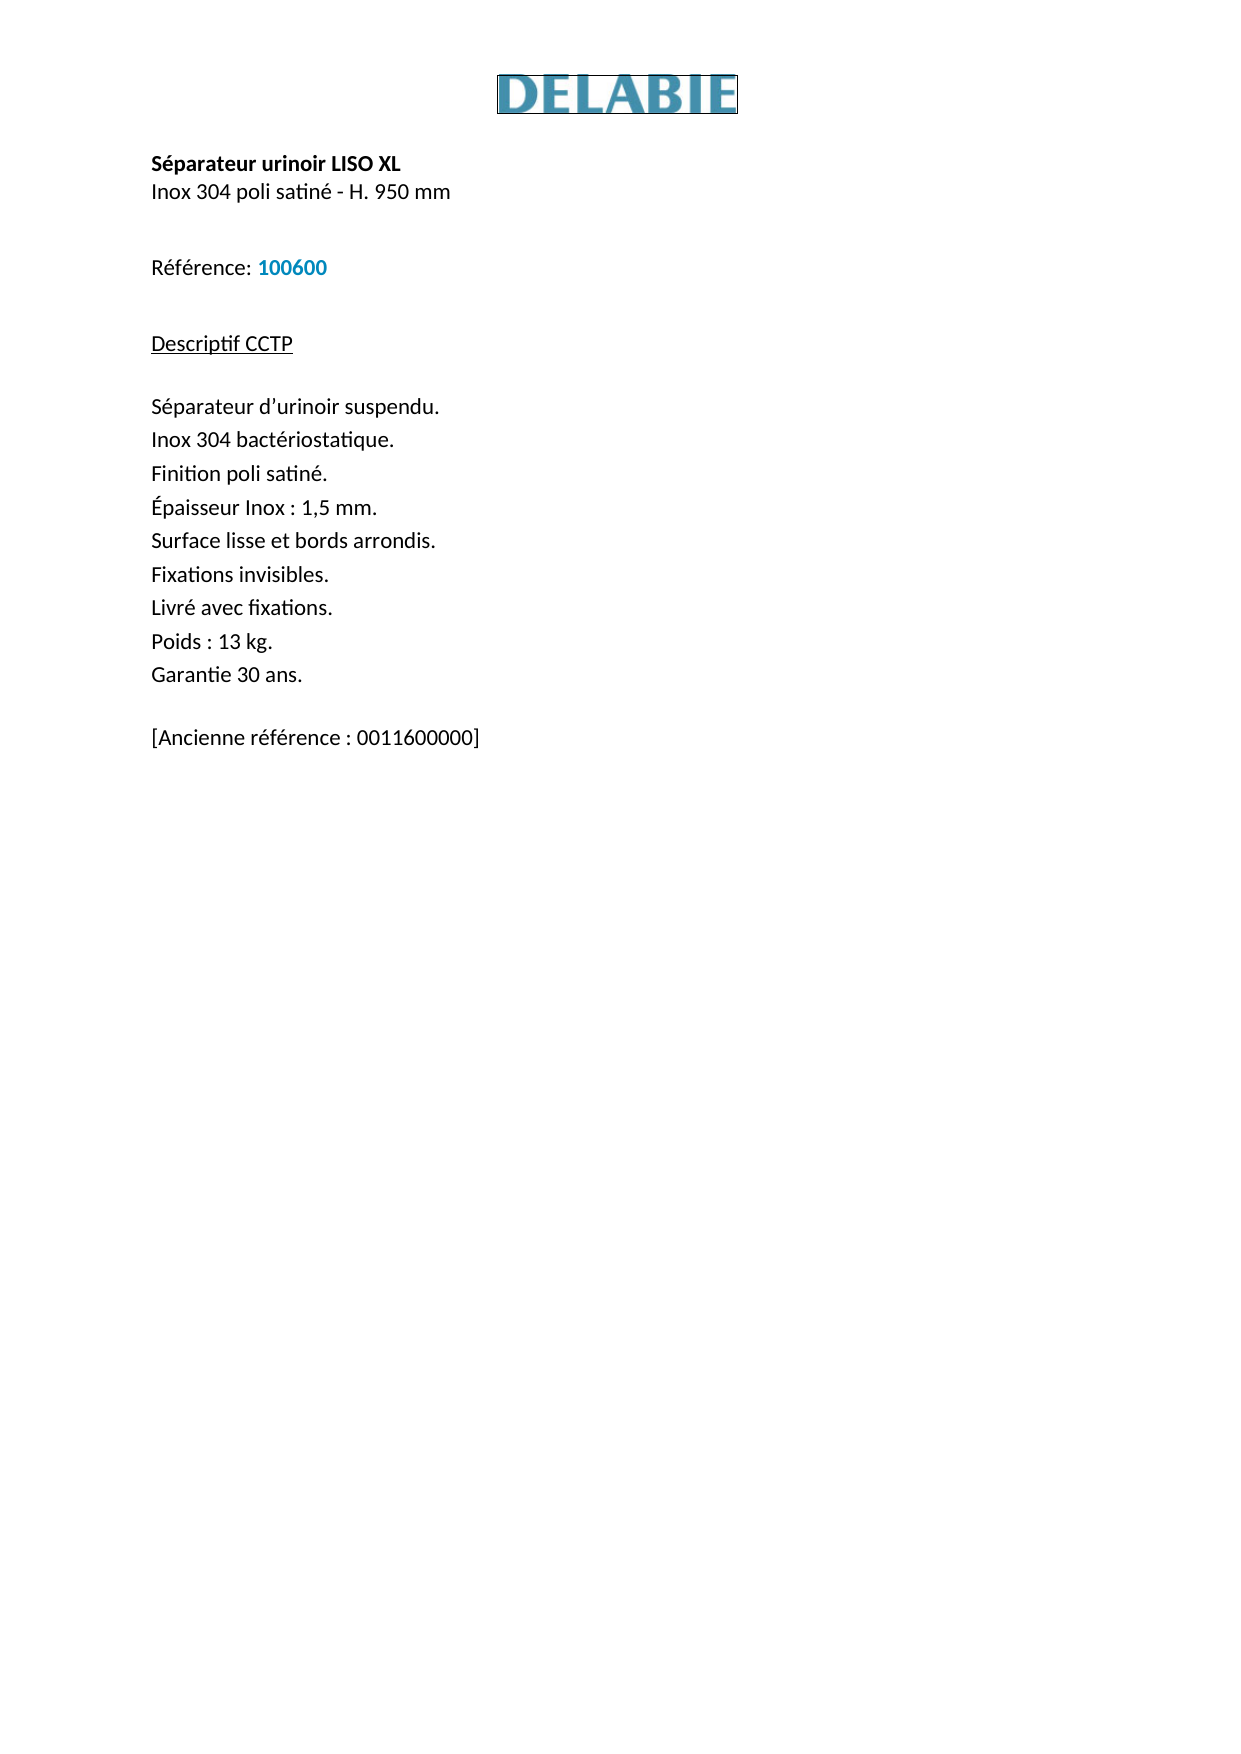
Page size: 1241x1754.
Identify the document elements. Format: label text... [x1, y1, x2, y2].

text Fixations invisibles. [151, 560, 1084, 588]
text Livré avec fixations. [151, 593, 1084, 621]
text Inox 304 poli satiné - H. 950 mm [151, 177, 1084, 205]
text Inox 304 bactériostatique. [151, 426, 1084, 453]
text Épaisseur Inox : 1,5 mm. [151, 493, 1084, 521]
text Séparateur d’urinoir suspendu. [151, 392, 1084, 420]
text Finition poli satiné. [151, 459, 1084, 487]
text Garantie 30 ans. [151, 660, 1084, 688]
text [Ancienne référence : 0011600000] [151, 723, 1084, 751]
text Surface lisse et bords arrondis. [151, 526, 1084, 554]
text Référence: 100600 [151, 253, 1084, 281]
text Poids : 13 kg. [151, 627, 1084, 655]
picture [498, 76, 737, 113]
text Séparateur urinoir LISO XL [151, 149, 1084, 177]
text Descriptif CCTP [151, 329, 1084, 357]
